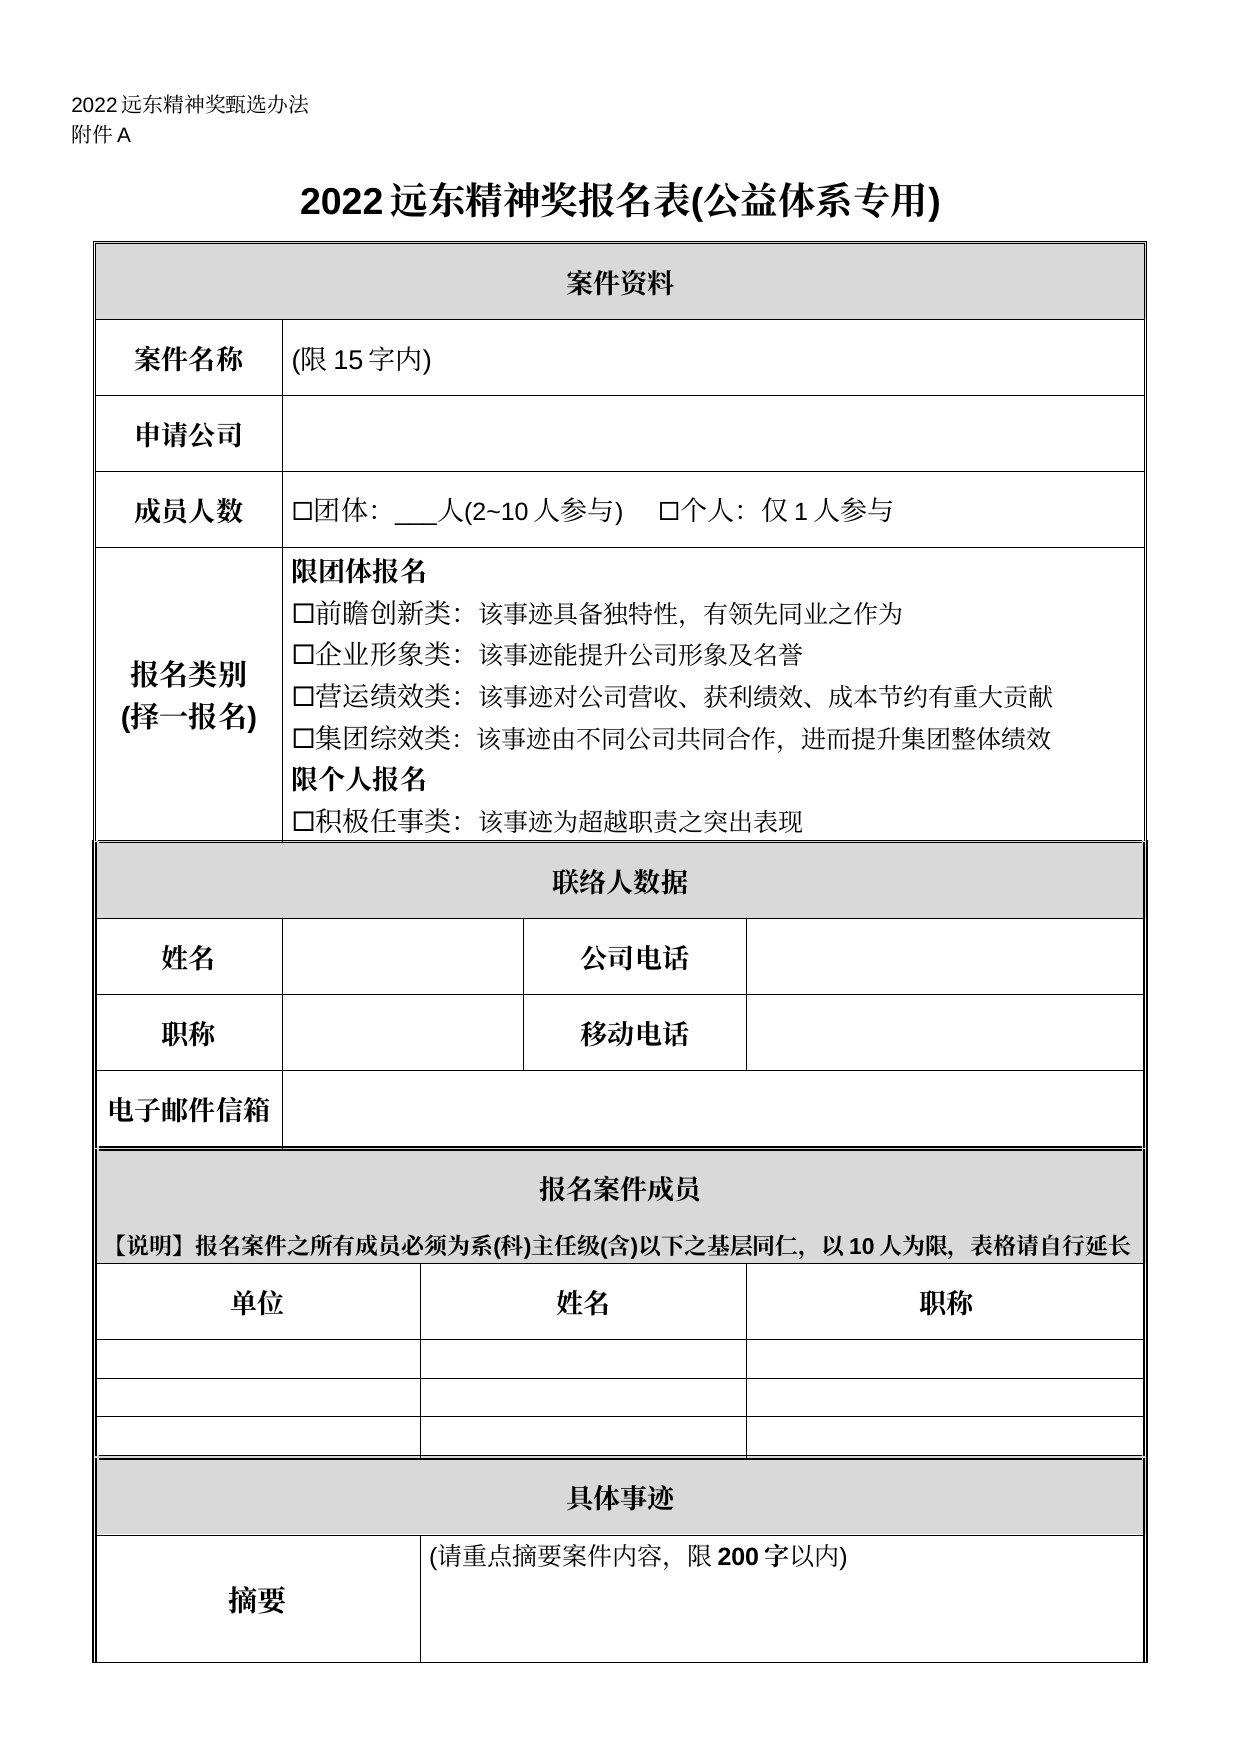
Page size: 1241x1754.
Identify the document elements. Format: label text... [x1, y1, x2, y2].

table_cell 姓名 [421, 1264, 746, 1339]
table_cell 职称 [97, 995, 282, 1070]
table_cell [747, 995, 1143, 1070]
table_cell 联络人数据 [95, 840, 1144, 918]
table_cell 案件名称 [96, 320, 282, 395]
table_cell [421, 1379, 746, 1416]
table_cell [747, 1417, 1143, 1455]
table_cell 报名类别 (择一报名) [96, 548, 282, 840]
table_cell 限团体报名 前瞻创新类：该事迹具备独特性，有领先同业之作为 企业形象类：该事迹能提升公司形象及名誉 营运绩效类：该事迹对公司营收、获利绩效、成本节约有重大贡献 集团综效类：该事迹由不同公司共同合作，进而提升集团整体绩效 限个人报名 积极任事类：该事迹为超越职责之突出表现 [283, 548, 1144, 840]
table_header 案件资料 [96, 244, 1144, 319]
table_cell [97, 1417, 420, 1455]
table_cell [97, 1379, 420, 1416]
table_cell 申请公司 [96, 396, 282, 471]
table_cell 公司电话 [524, 919, 746, 994]
table_cell [747, 919, 1143, 994]
table_cell [421, 1417, 746, 1455]
table_cell [747, 1340, 1143, 1378]
table_cell 具体事迹 [95, 1455, 1146, 1534]
table_cell 姓名 [97, 919, 282, 994]
table_cell [747, 1379, 1143, 1416]
table_cell 成员人数 [96, 472, 282, 547]
table_cell [97, 1340, 420, 1378]
table_cell 电子邮件信箱 [97, 1071, 282, 1146]
table_cell [283, 396, 1144, 471]
text 2022远东精神奖报名表(公益体系专用) [130, 184, 1110, 222]
table_cell 摘要 [97, 1536, 420, 1662]
table_cell 单位 [97, 1264, 420, 1339]
table_cell (限15字内) [283, 320, 1144, 395]
table_cell 移动电话 [524, 995, 746, 1070]
table_cell (请重点摘要案件内容，限200字以内) [421, 1536, 1143, 1662]
table_cell [283, 995, 523, 1070]
table_cell [283, 919, 523, 994]
table_cell [421, 1340, 746, 1378]
table_cell 团体：___人(2~10人参与) 个人：仅1人参与 [283, 472, 1144, 547]
table_cell 报名案件成员 【说明】报名案件之所有成员必须为系(科)主任级(含)以下之基层同仁，以10人为限，表格请自行延长 [95, 1146, 1146, 1263]
table_cell [283, 1071, 1143, 1146]
table_cell 职称 [747, 1264, 1143, 1339]
